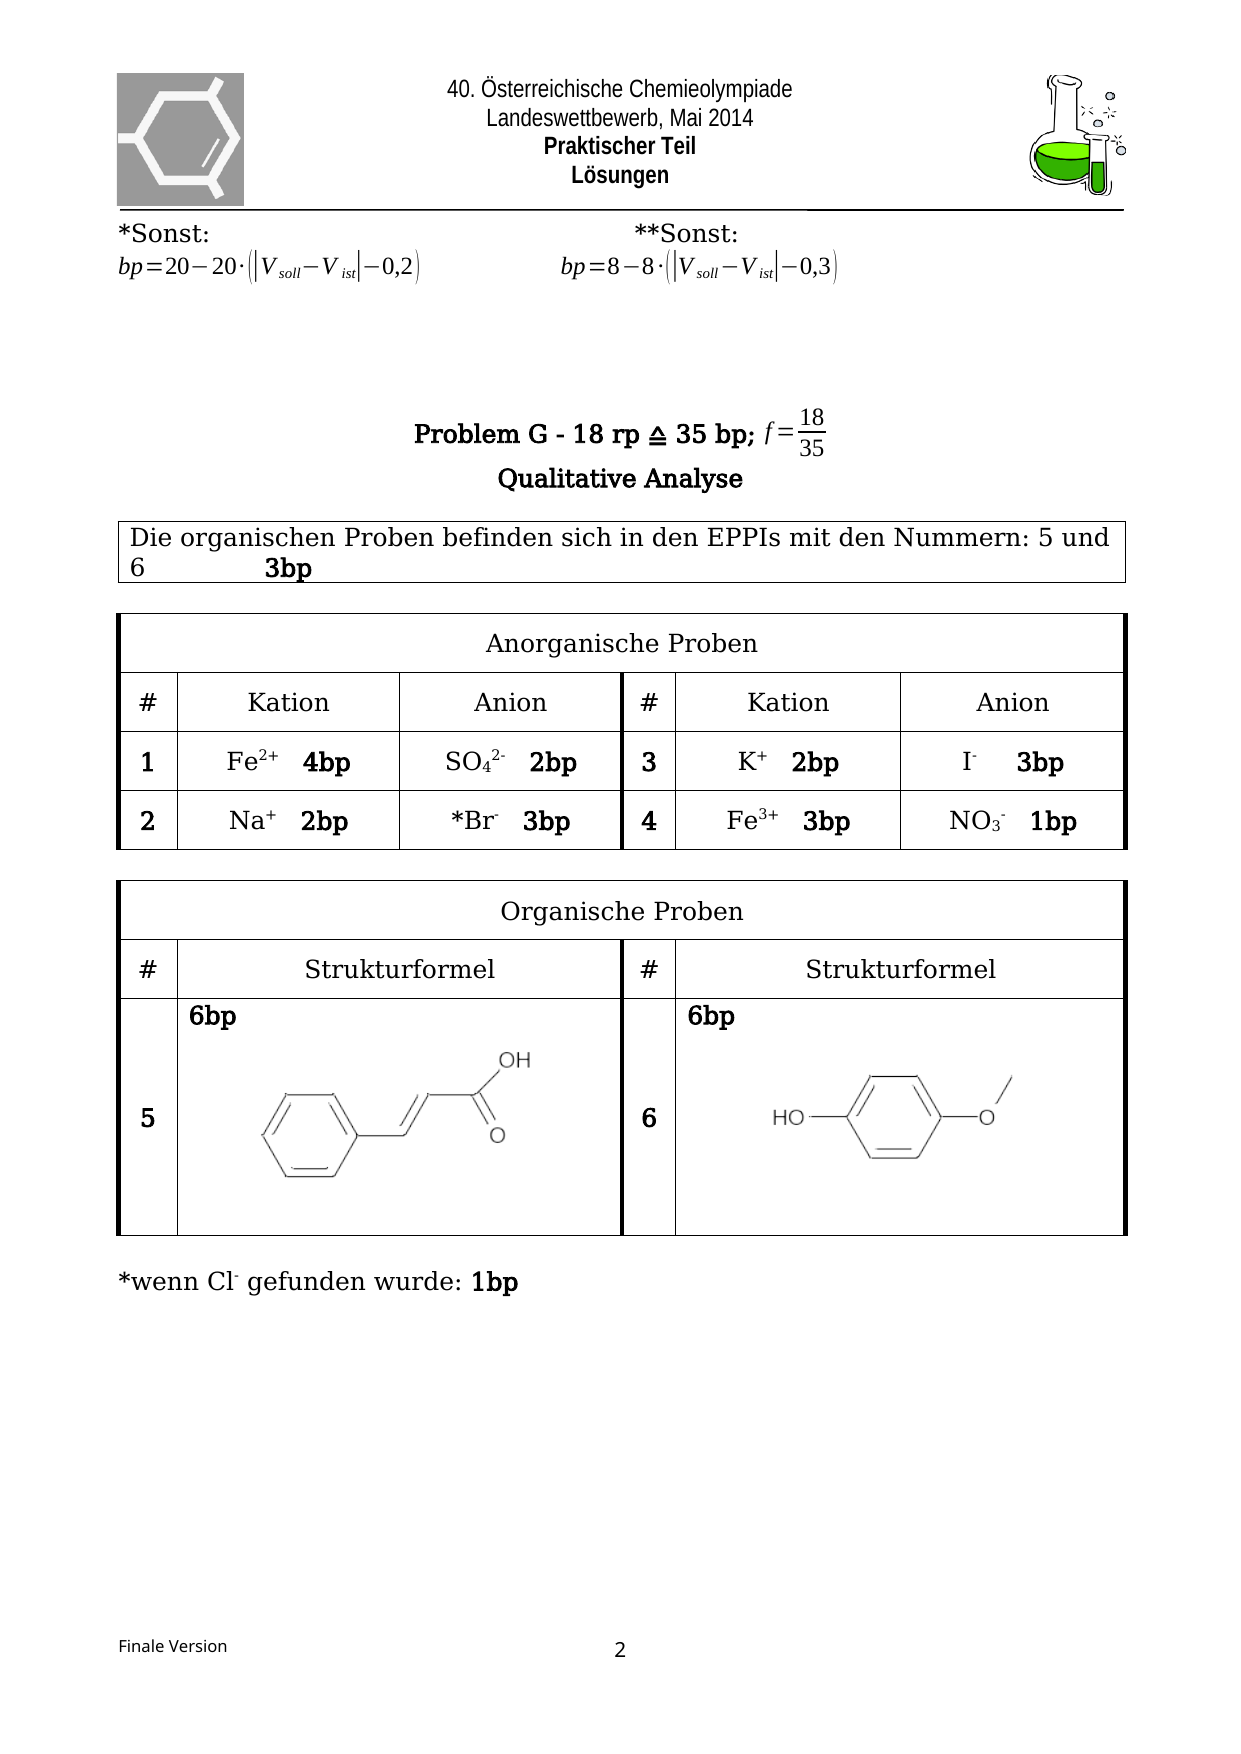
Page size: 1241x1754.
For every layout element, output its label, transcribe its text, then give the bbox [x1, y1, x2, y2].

text *wenn Cl- gefunden wurde: 1bp [118, 1266, 1122, 1296]
table_header Organische Proben [121, 881, 1123, 939]
table_cell 6 [624, 999, 675, 1234]
table_cell 6bp [676, 999, 1123, 1234]
table_cell Kation [178, 673, 399, 731]
table_cell SO42- 2bp [400, 732, 620, 790]
table_cell Na+ 2bp [178, 791, 399, 849]
table_cell # [624, 673, 675, 731]
table_cell 6bp [178, 999, 620, 1234]
table_cell # [121, 673, 177, 731]
table_cell *Br- 3bp [400, 791, 620, 849]
table_cell 4 [624, 791, 675, 849]
table_cell # [121, 940, 177, 998]
text Qualitative Analyse [118, 462, 1122, 492]
table_cell K+ 2bp [676, 732, 900, 790]
table_cell Kation [676, 673, 900, 731]
table_cell Strukturformel [178, 940, 620, 998]
text *Sonst: **Sonst: [118, 217, 1122, 247]
table_header Die organischen Proben befinden sich in den EPPIs mit den Nummern: 5 und 6 3bp [119, 522, 1125, 582]
table_cell # [624, 940, 675, 998]
table_cell I- 3bp [901, 732, 1123, 790]
table_cell 2 [121, 791, 177, 849]
text Problem G - 18 rp ≙ 35 bp; [118, 403, 1122, 462]
table_cell Strukturformel [676, 940, 1123, 998]
table_cell 1 [121, 732, 177, 790]
table_cell 5 [121, 999, 177, 1234]
table_cell NO3- 1bp [901, 791, 1123, 849]
table_cell 3 [624, 732, 675, 790]
table_cell Anion [400, 673, 620, 731]
table_cell Fe2+ 4bp [178, 732, 399, 790]
table_cell Anion [901, 673, 1123, 731]
table_header Anorganische Proben [121, 614, 1123, 672]
table_cell Fe3+ 3bp [676, 791, 900, 849]
